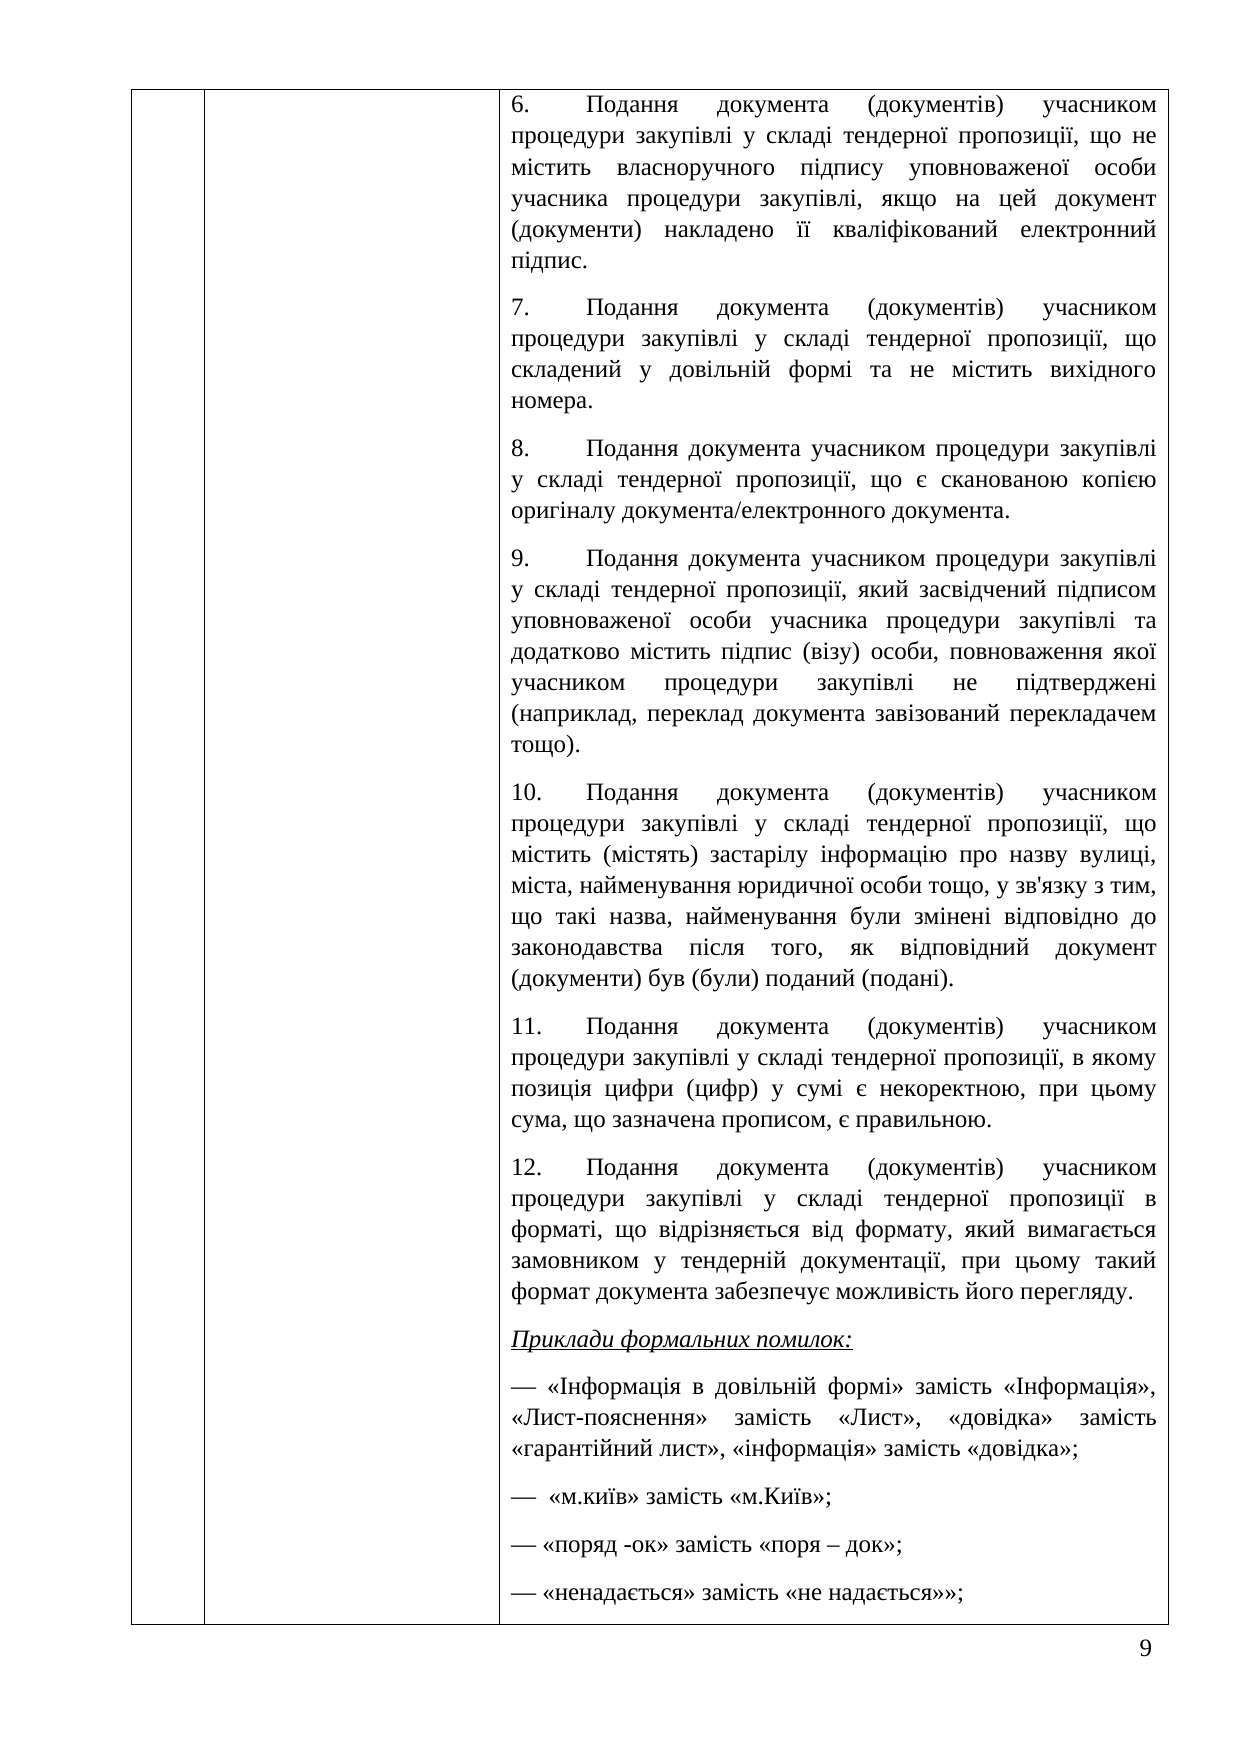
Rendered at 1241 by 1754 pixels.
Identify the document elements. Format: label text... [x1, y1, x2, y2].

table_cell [500, 90, 1168, 1624]
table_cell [205, 90, 499, 1624]
table_cell 1 [132, 90, 204, 1624]
